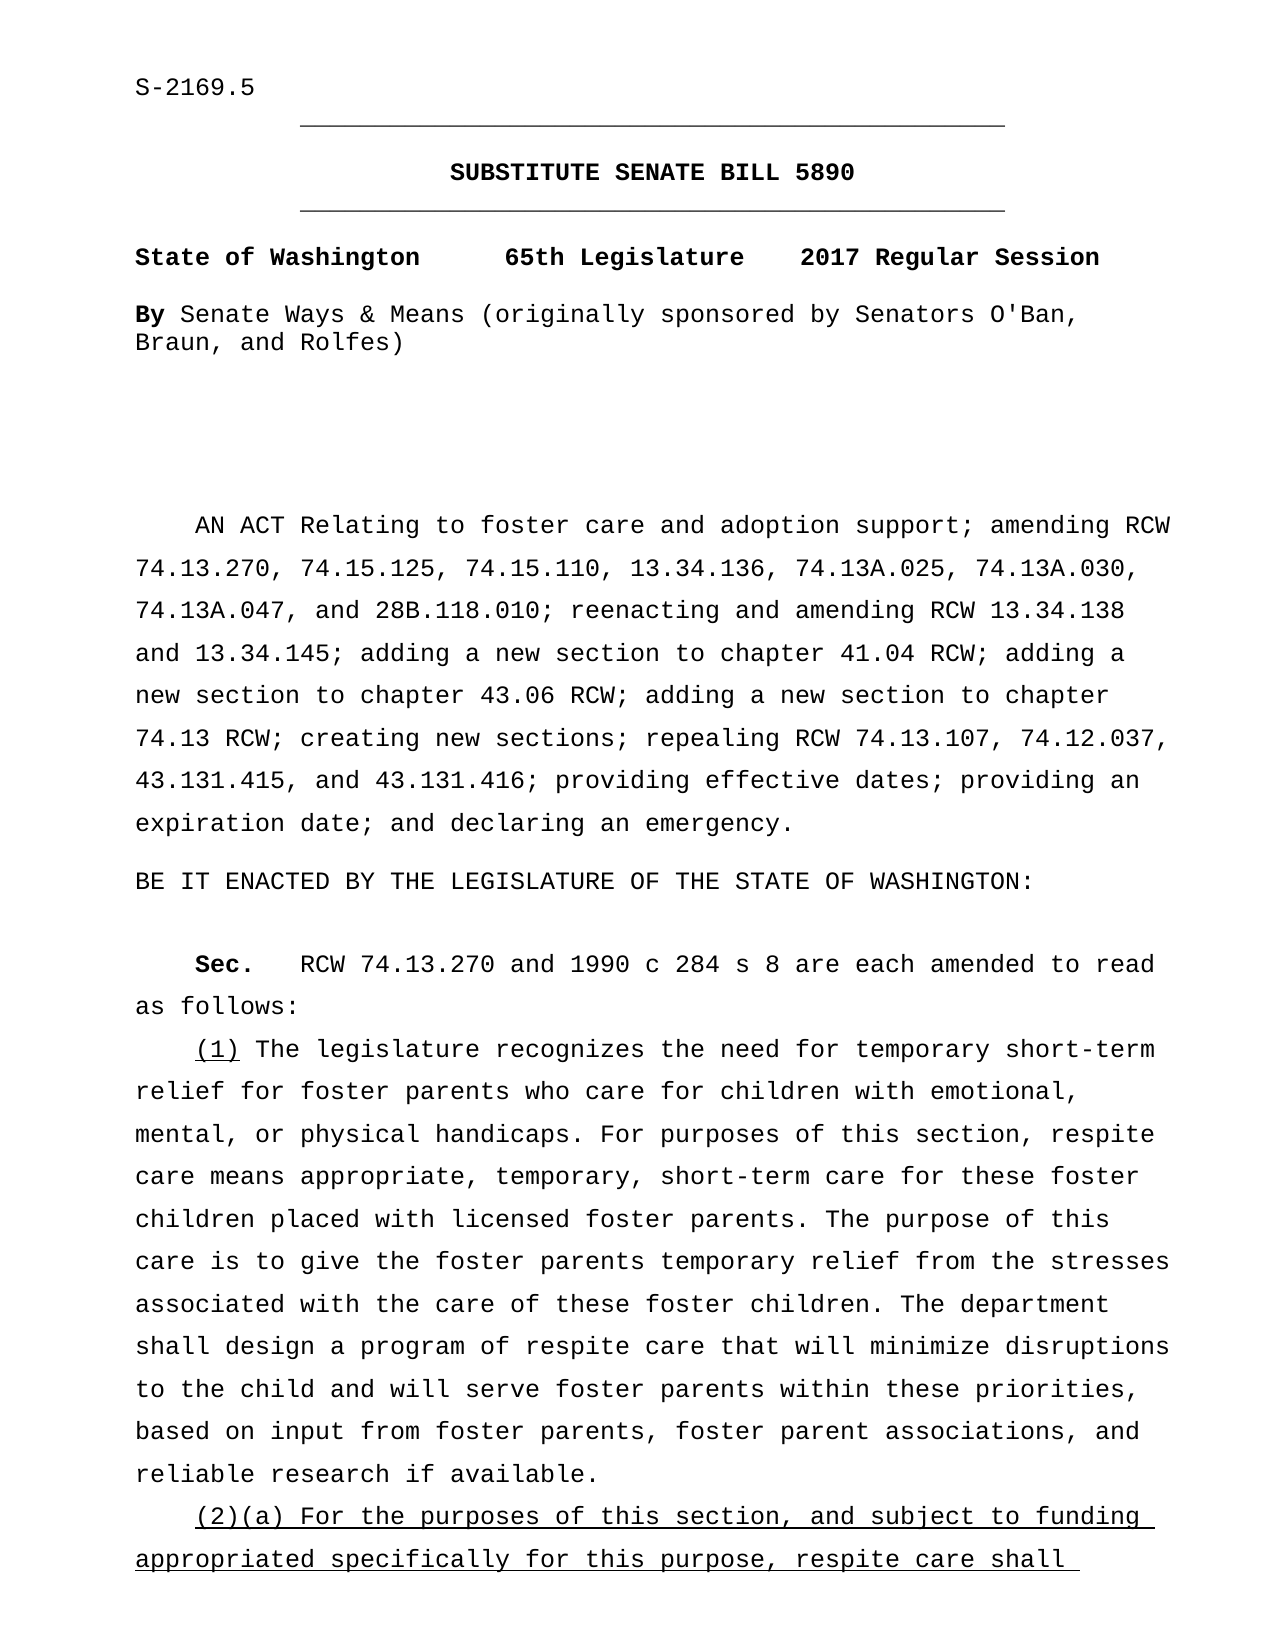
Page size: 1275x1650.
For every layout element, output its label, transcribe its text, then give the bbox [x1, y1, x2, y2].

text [135, 1491, 1170, 1576]
text SUBSTITUTE SENATE BILL 5890 [135, 160, 1170, 188]
text Sec. RCW 74.13.270 and 1990 c 284 s 8 are each amended to read as follows: [135, 938, 1170, 1023]
text BE IT ENACTED BY THE LEGISLATURE OF THE STATE OF WASHINGTON: [135, 868, 1170, 897]
text _______________________________________________ [135, 188, 1170, 217]
text By Senate Ways & Means (originally sponsored by Senators O'Ban, Braun, and Rolfes) [135, 302, 1170, 358]
text (1) The legislature recognizes the need for temporary short-term relief for foster parents who care for children with emotional, mental, or physical handicaps. For purposes of this section, respite care means appropriate, temporary, short-term care for these foster children placed with licensed foster parents. The purpose of this care is to give the foster parents temporary relief from the stresses associated with the care of these foster children. The department shall design a program of respite care that will minimize disruptions to the child and will serve foster parents within these priorities, based on input from foster parents, foster parent associations, and reliable research if available. [135, 1023, 1170, 1491]
text AN ACT Relating to foster care and adoption support; amending RCW 74.13.270, 74.15.125, 74.15.110, 13.34.136, 74.13A.025, 74.13A.030, 74.13A.047, and 28B.118.010; reenacting and amending RCW 13.34.138 and 13.34.145; adding a new section to chapter 41.04 RCW; adding a new section to chapter 43.06 RCW; adding a new section to chapter 74.13 RCW; creating new sections; repealing RCW 74.13.107, 74.12.037, 43.131.415, and 43.131.416; providing effective dates; providing an expiration date; and declaring an emergency. [135, 500, 1170, 840]
text S-2169.5 [135, 75, 1170, 103]
text _______________________________________________ [135, 103, 1170, 132]
text State of Washington 65th Legislature 2017 Regular Session [135, 245, 1170, 273]
